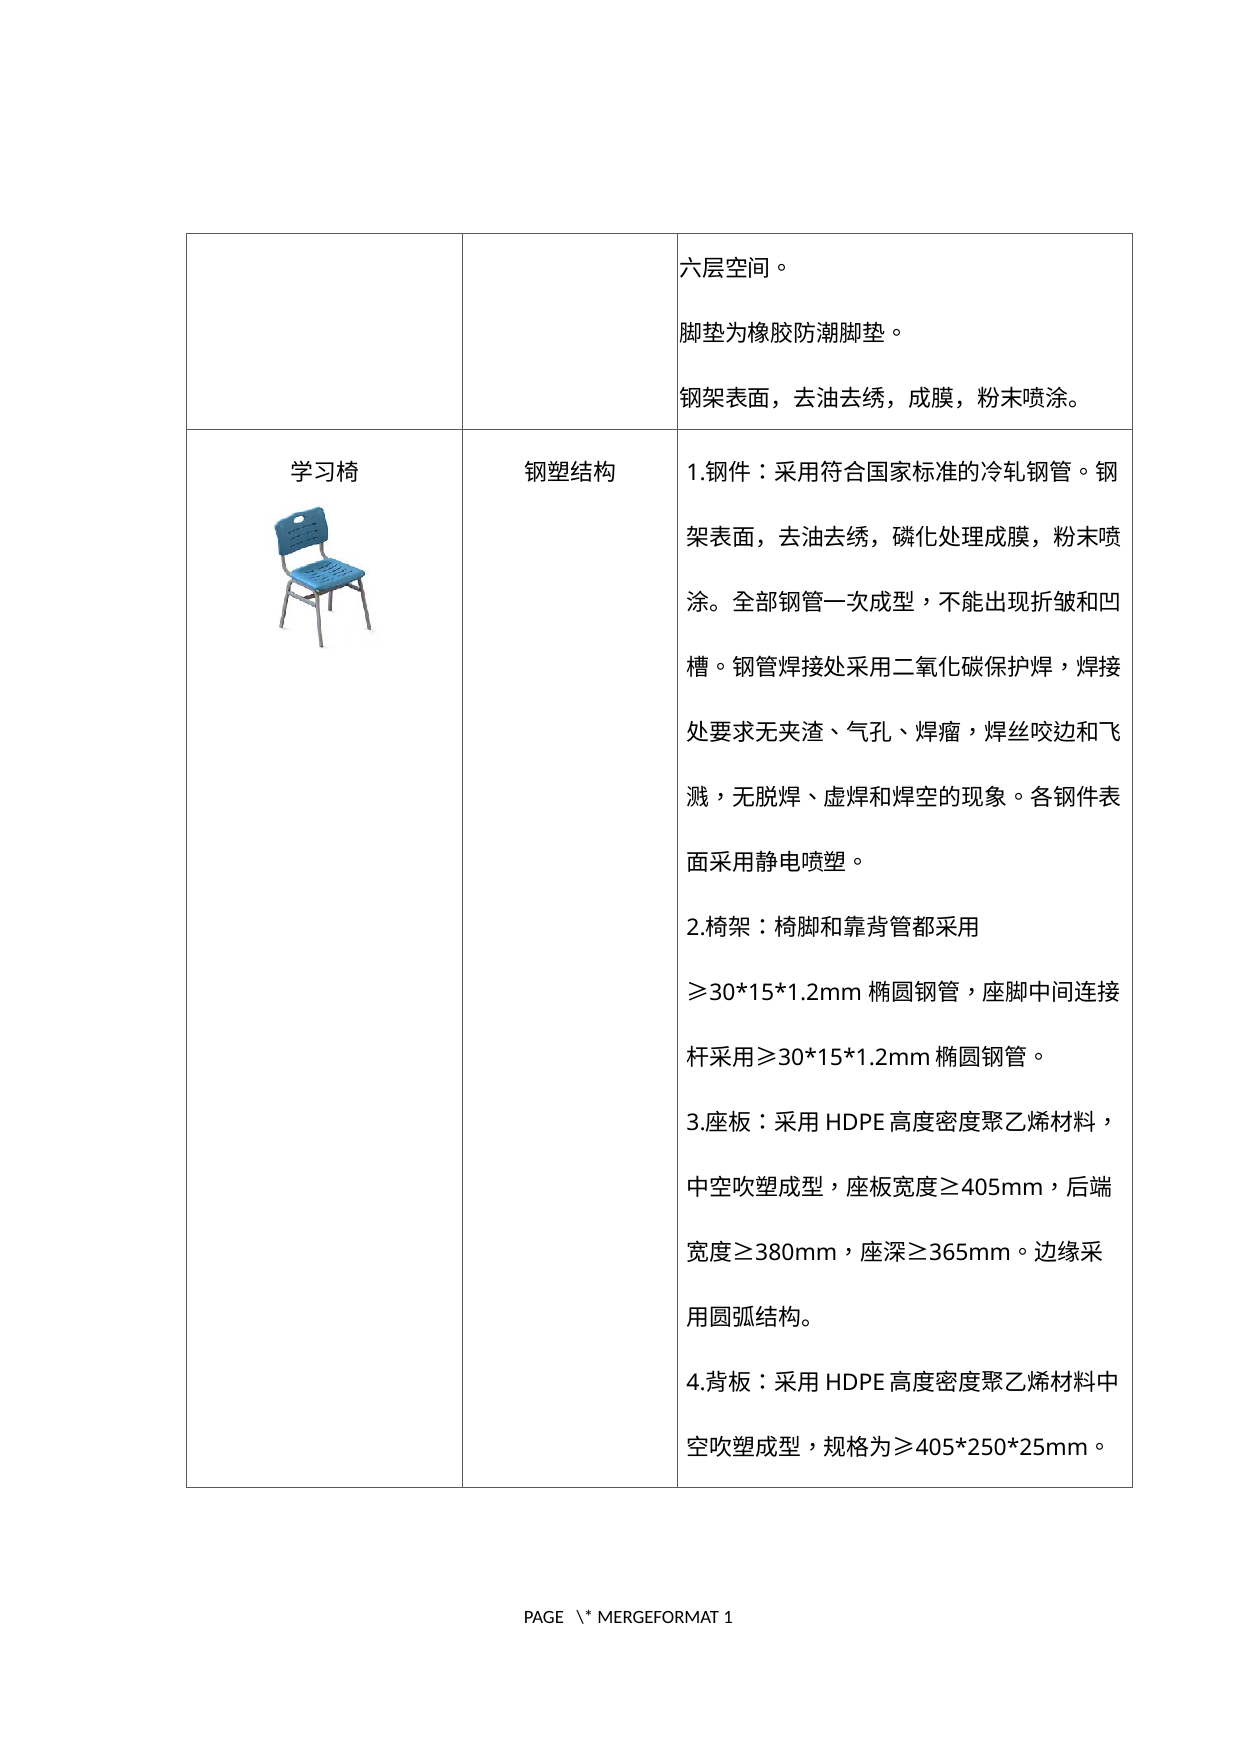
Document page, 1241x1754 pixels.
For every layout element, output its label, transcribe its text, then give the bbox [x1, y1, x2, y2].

picture [267, 503, 382, 649]
table_cell 钢塑结构 [463, 430, 677, 1487]
table_cell 1.钢件：采用符合国家标准的冷轧钢管。钢架表面，去油去绣，磷化处理成膜，粉末喷涂。全部钢管一次成型，不能出现折皱和凹槽。钢管焊接处采用二氧化碳保护焊，焊接处要求无夹渣、气孔、焊瘤，焊丝咬边和飞溅，无脱焊、虚焊和焊空的现象。各钢件表面采用静电喷塑。 2.椅架：椅脚和靠背管都采用≥30*15*1.2mm 椭圆钢管，座脚中间连接杆采用≥30*15*1.2mm椭圆钢管。 3.座板：采用HDPE高度密度聚乙烯材料，中空吹塑成型，座板宽度≥405mm，后端宽度≥380mm，座深≥365mm。边缘采用圆弧结构。 4.背板：采用HDPE高度密度聚乙烯材料中空吹塑成型，规格为≥405*250*25mm。座板和背板表面皮纹处理，采用弧形加凹型设计，造型符合人体工程学，坐感舒适。背板上方具有仿手型拉手口，易于搬动。边缘采用圆弧结构。 5.脚套：采用优质PP工程塑料一体成型内塞（颜色根据客户要求制定）。 提供生产厂家检测的有效期内带CMA或CNAS标志学习椅检测报告原件的电子文档，检测报告结果均须符合GB/T3325。 [678, 430, 1132, 1487]
table_cell 学习椅 [187, 430, 462, 1487]
